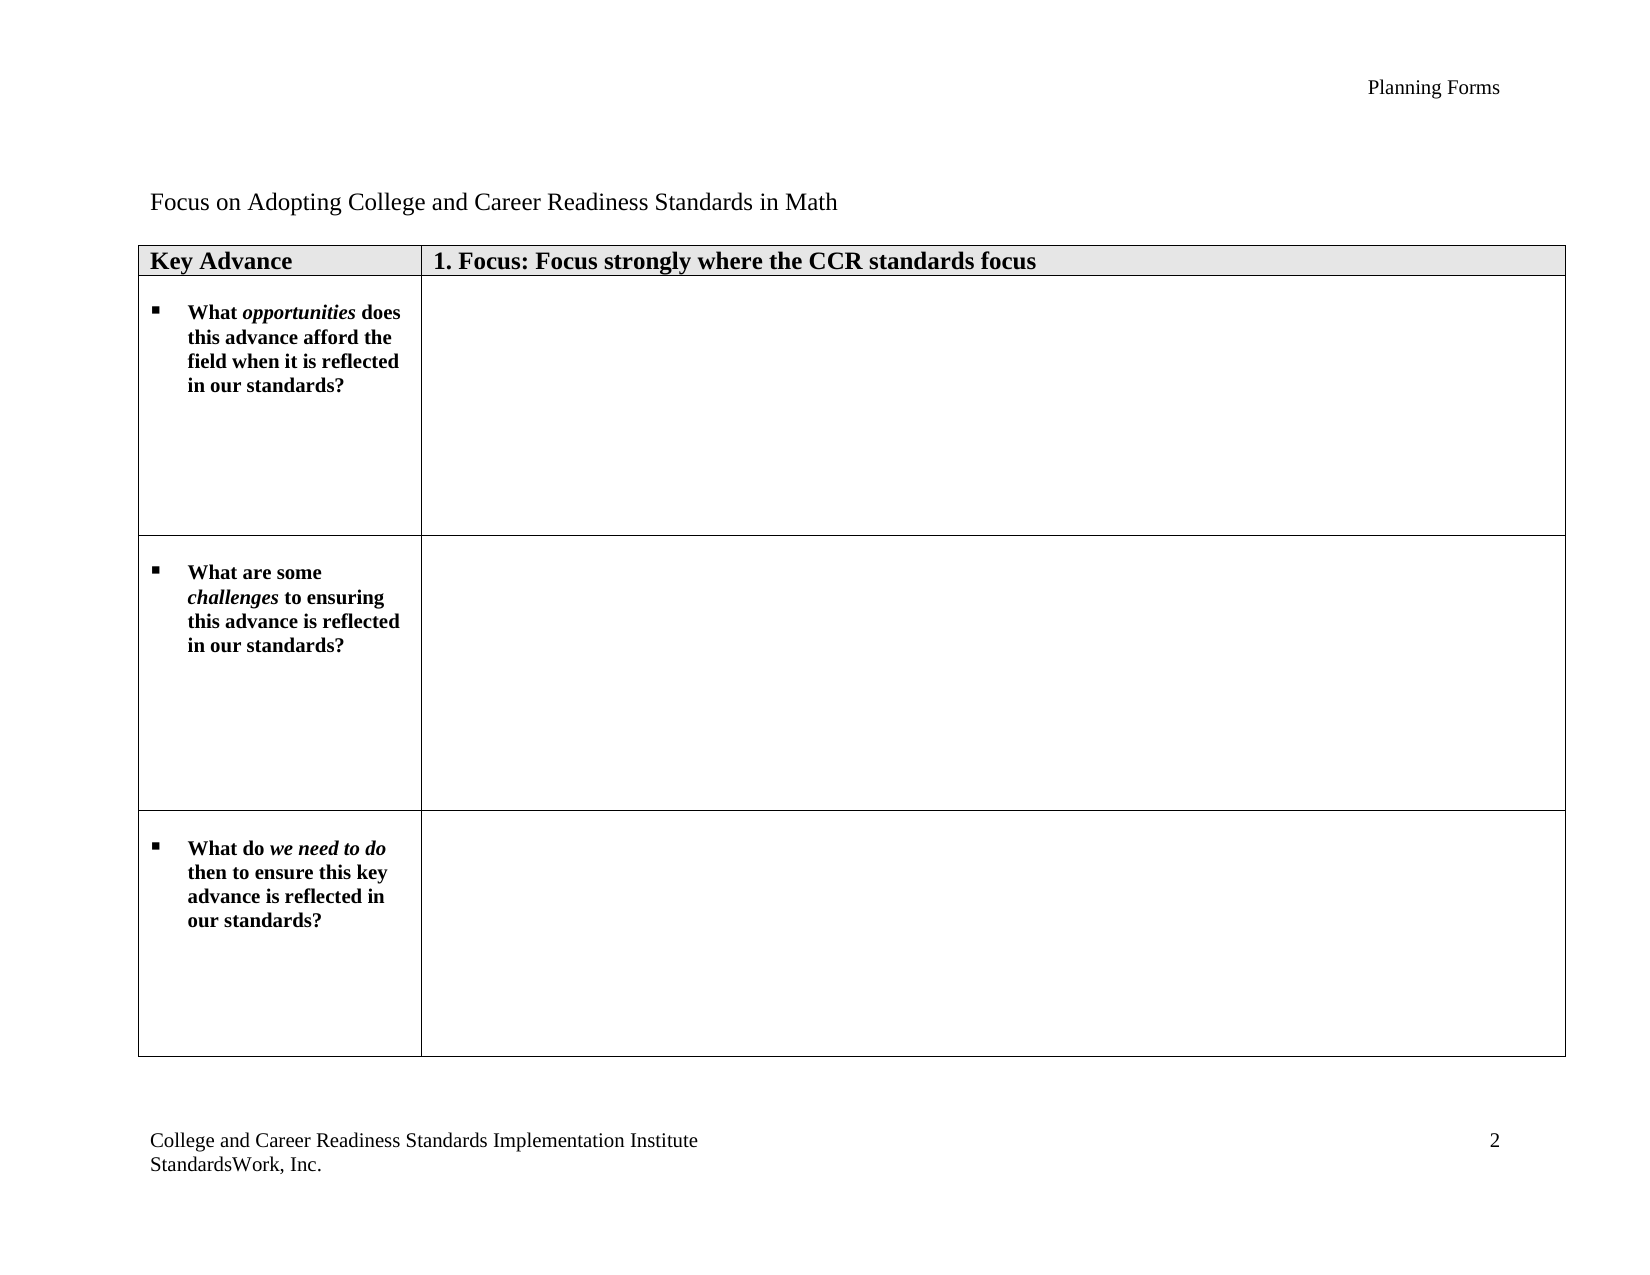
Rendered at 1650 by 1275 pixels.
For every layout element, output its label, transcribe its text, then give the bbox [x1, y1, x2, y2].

table_cell [422, 276, 1565, 534]
table_cell What do we need to do then to ensure this key advance is reflected in our standards? [139, 811, 421, 1056]
table_header Key Advance [139, 246, 421, 275]
table_header 1. Focus: Focus strongly where the CCR standards focus [422, 246, 1565, 275]
table_cell [422, 811, 1565, 1056]
table_cell [422, 536, 1565, 810]
text Focus on Adopting College and Career Readiness Standards in Math [150, 187, 1500, 216]
table_cell What opportunities does this advance afford the field when it is reflected in our standards? [139, 276, 421, 534]
table_cell What are some challenges to ensuring this advance is reflected in our standards? [139, 536, 421, 810]
